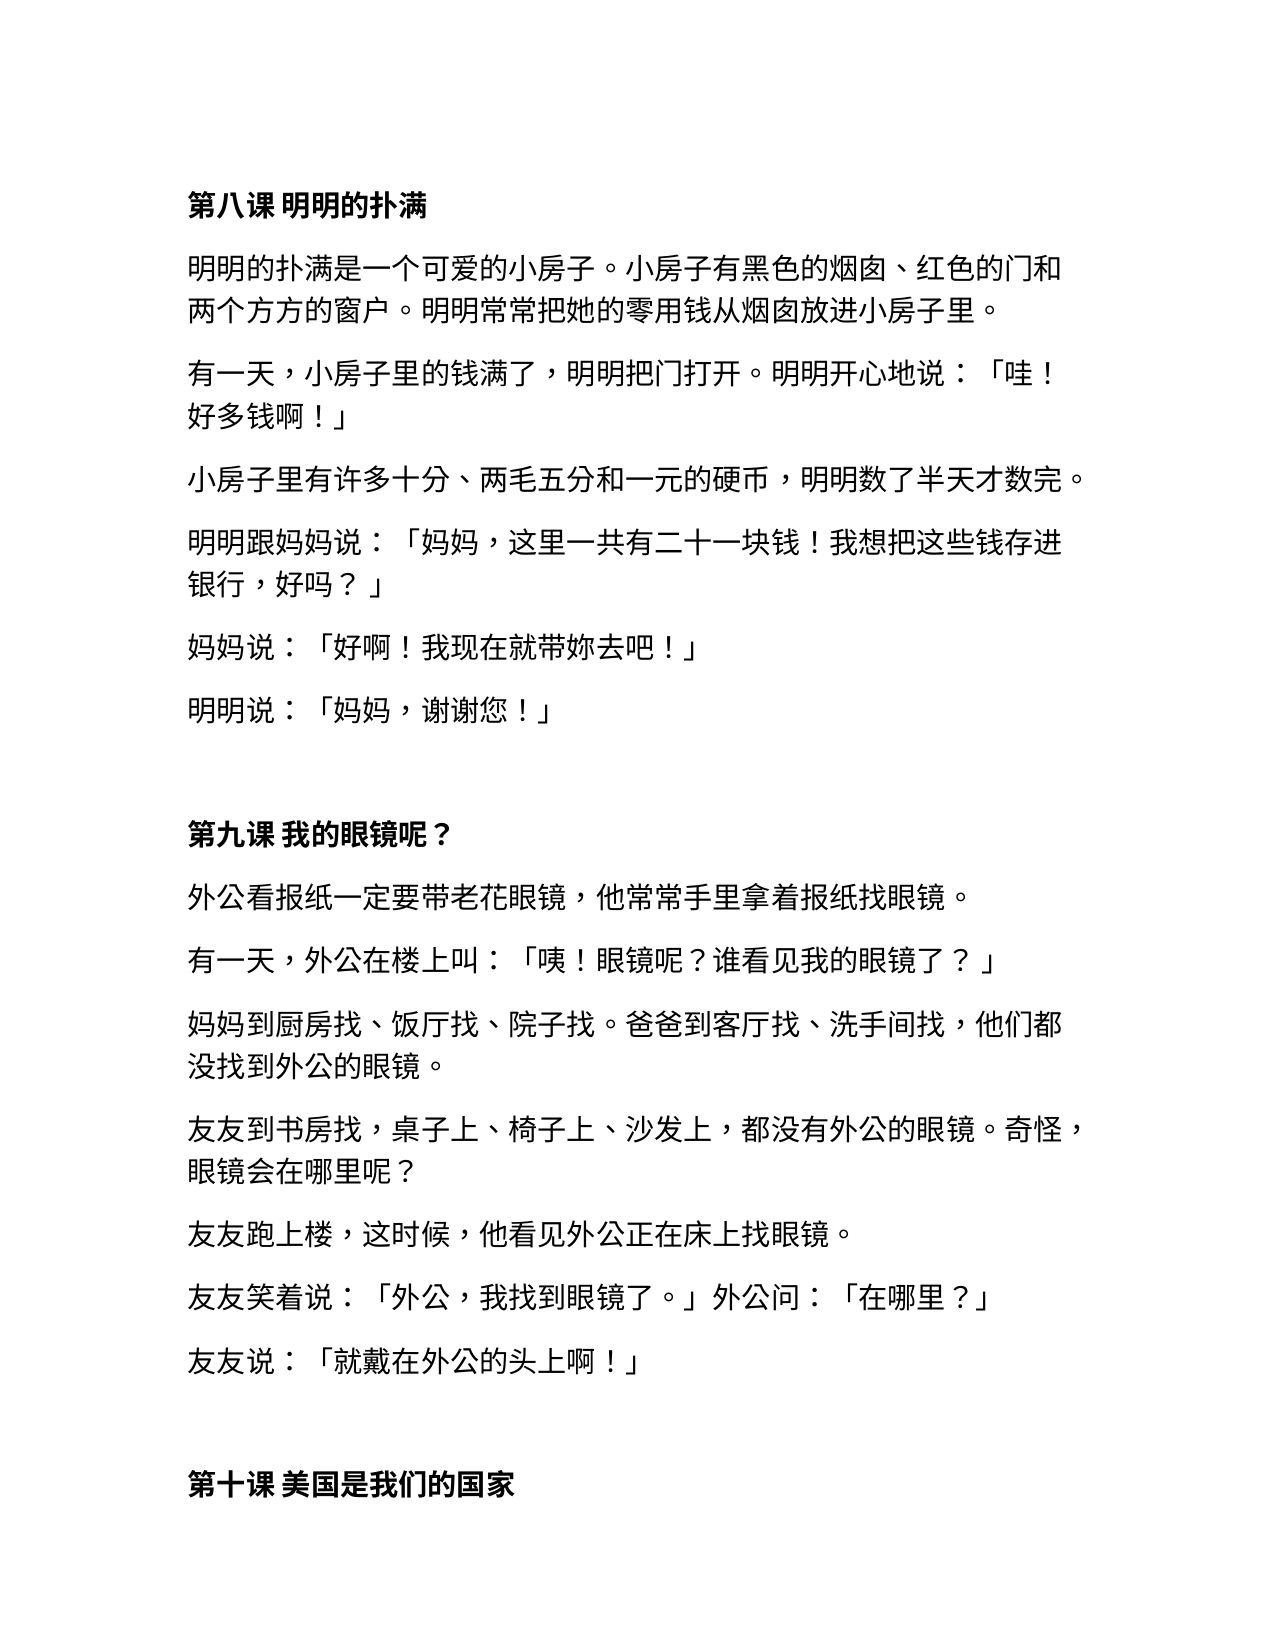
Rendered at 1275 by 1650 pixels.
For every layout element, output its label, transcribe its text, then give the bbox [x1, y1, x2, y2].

text 有一天，外公在楼上叫：「咦！眼镜呢？谁看见我的眼镜了？ 」 [187, 938, 1087, 980]
text 第九课 我的眼镜呢？ [187, 812, 1087, 854]
text 外公看报纸一定要带老花眼镜，他常常手里拿着报纸找眼镜。 [187, 875, 1087, 917]
text 妈妈说：「好啊！我现在就带妳去吧！」 [187, 625, 1087, 667]
text 友友说：「就戴在外公的头上啊！」 [187, 1338, 1087, 1380]
text 友友跑上楼，这时候，他看见外公正在床上找眼镜。 [187, 1212, 1087, 1254]
text 小房子里有许多十分、两毛五分和一元的硬币，明明数了半天才数完。 [187, 456, 1087, 499]
text 友友到书房找，桌子上、椅子上、沙发上，都没有外公的眼镜。奇怪，眼镜会在哪里呢？ [187, 1106, 1087, 1191]
text 友友笑着说：「外公，我找到眼镜了。」外公问：「在哪里？」 [187, 1275, 1087, 1317]
text 明明跟妈妈说：「妈妈，这里一共有二十一块钱！我想把这些钱存进银行，好吗？ 」 [187, 519, 1087, 604]
text 有一天，小房子里的钱满了，明明把门打开。明明开心地说：「哇！好多钱啊！」 [187, 351, 1087, 436]
text 明明说：「妈妈，谢谢您！」 [187, 688, 1087, 730]
text 第十课 美国是我们的国家 [187, 1462, 1087, 1504]
text 第八课 明明的扑满 [187, 182, 1087, 225]
text 妈妈到厨房找、饭厅找、院子找。爸爸到客厅找、洗手间找，他们都没找到外公的眼镜。 [187, 1001, 1087, 1086]
text 明明的扑满是一个可爱的小房子。小房子有黑色的烟囱、红色的门和两个方方的窗户。明明常常把她的零用钱从烟囱放进小房子里。 [187, 246, 1087, 330]
